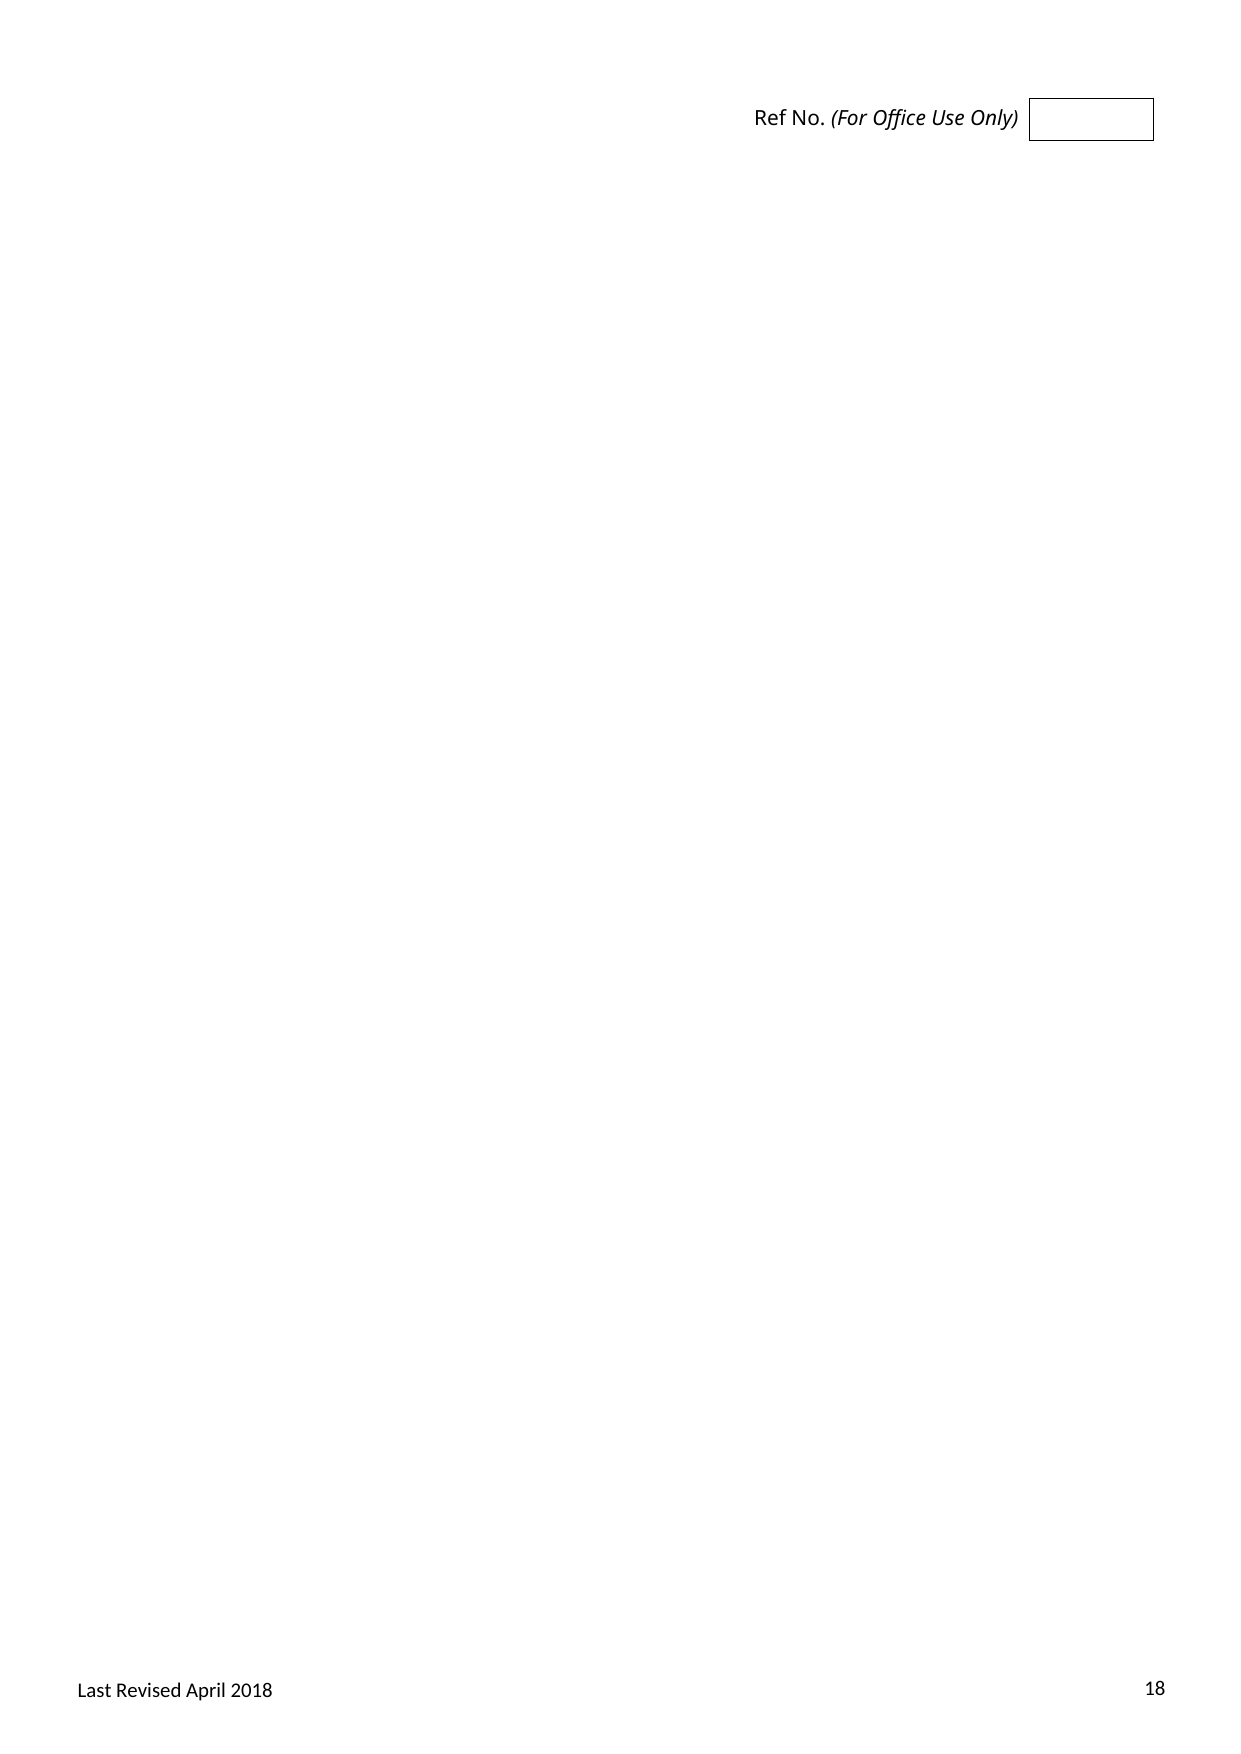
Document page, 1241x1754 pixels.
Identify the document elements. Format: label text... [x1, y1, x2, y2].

table_header Ref No. (For Office Use Only) [64, 98, 1029, 140]
table_header [1030, 99, 1153, 140]
